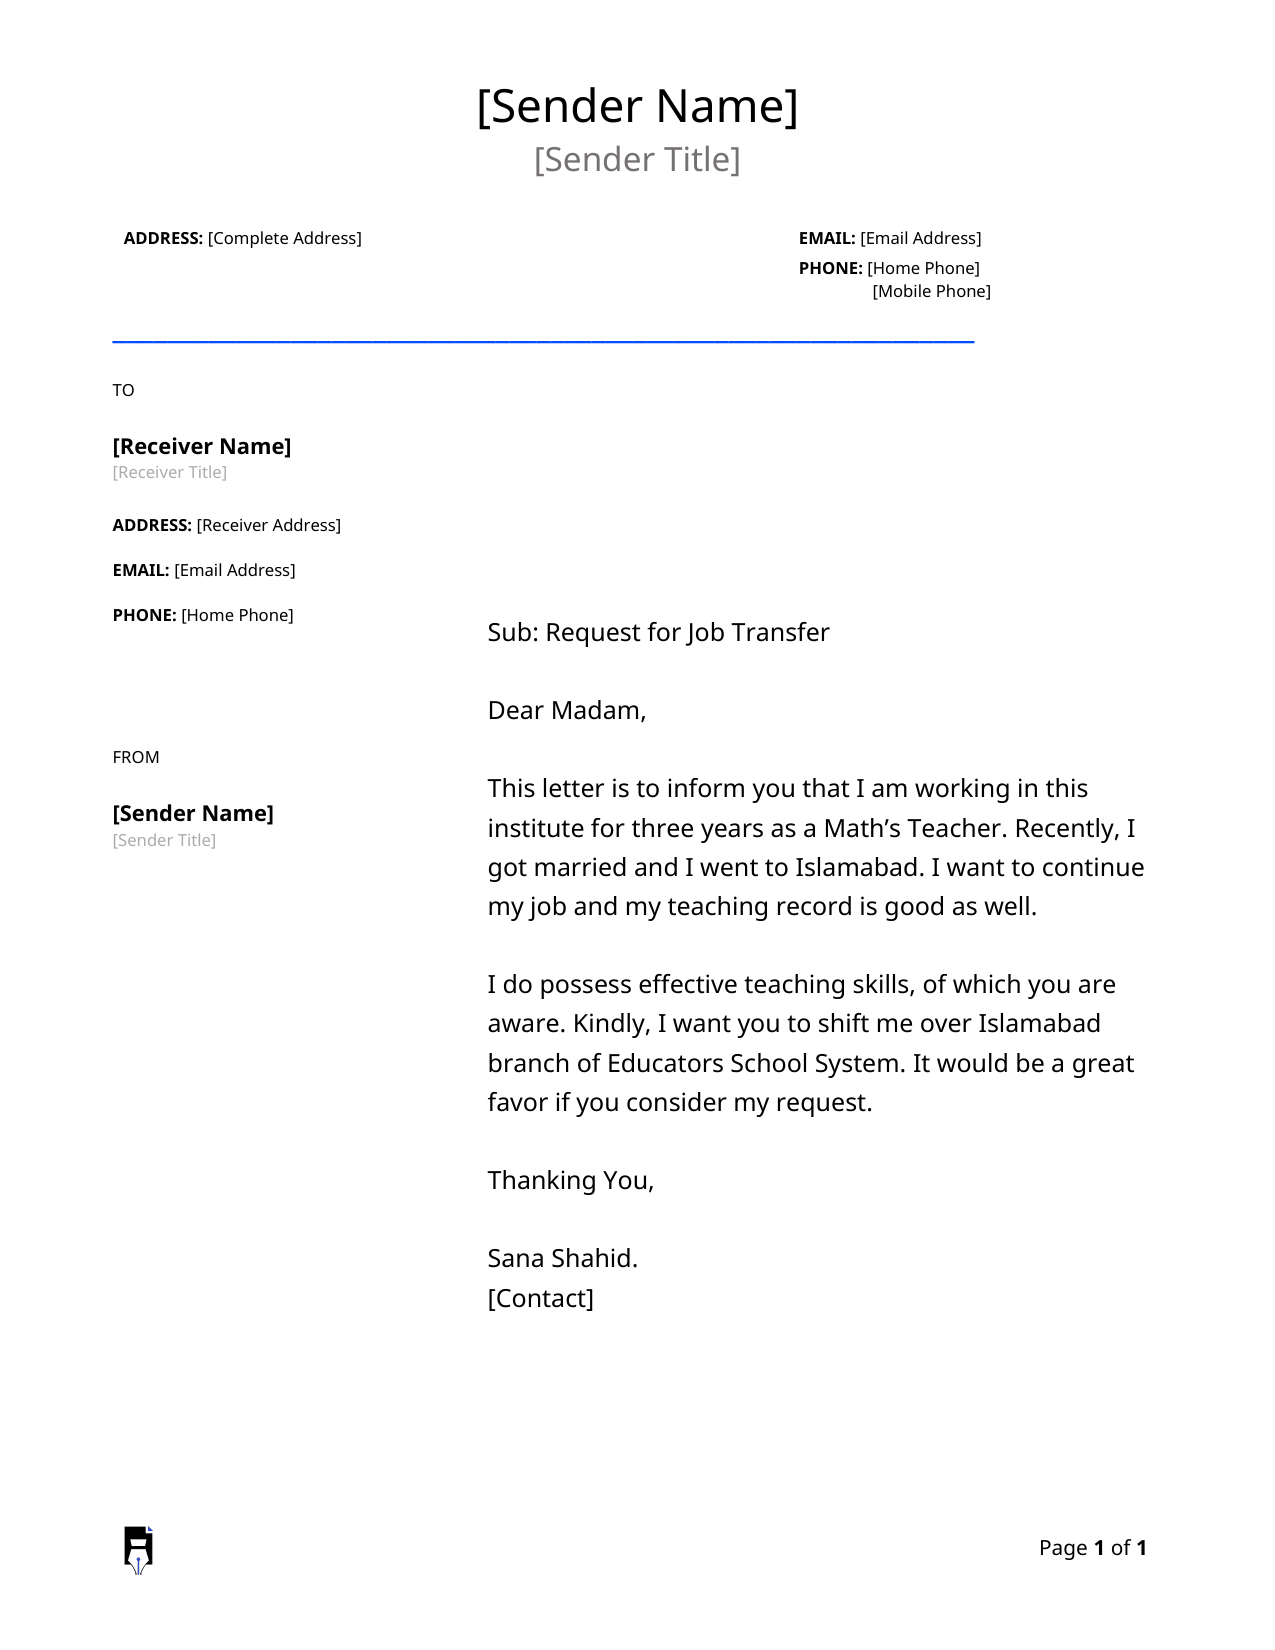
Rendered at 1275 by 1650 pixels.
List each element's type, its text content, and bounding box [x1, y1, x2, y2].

text EMAIL: [Email Address] [112, 558, 410, 581]
text [Contact] [487, 1280, 1162, 1314]
text Dear Madam, [487, 693, 1162, 727]
text Sana Shahid. [487, 1241, 1162, 1275]
text Sub: Request for Job Transfer [487, 575, 1162, 648]
text [Sender Title] [112, 828, 410, 851]
picture [112, 1524, 165, 1577]
text This letter is to inform you that I am working in this institute for three years as a Math’s Teacher. Recently, I got married and I went to Islamabad. I want to continue my job and my teaching record is good as well. [487, 771, 1162, 923]
text [Receiver Name] [112, 431, 410, 461]
text Thanking You, [487, 1163, 1162, 1197]
text FROM [112, 746, 410, 768]
text ADDRESS: [Receiver Address] [112, 513, 410, 536]
text [Sender Name] [112, 798, 410, 828]
text PHONE: [Home Phone] [112, 604, 410, 627]
text TO [112, 348, 412, 401]
text [Receiver Title] [112, 461, 410, 483]
text I do possess effective teaching skills, of which you are aware. Kindly, I want you to shift me over Islamabad branch of Educators School System. It would be a great favor if you consider my request. [487, 967, 1162, 1118]
